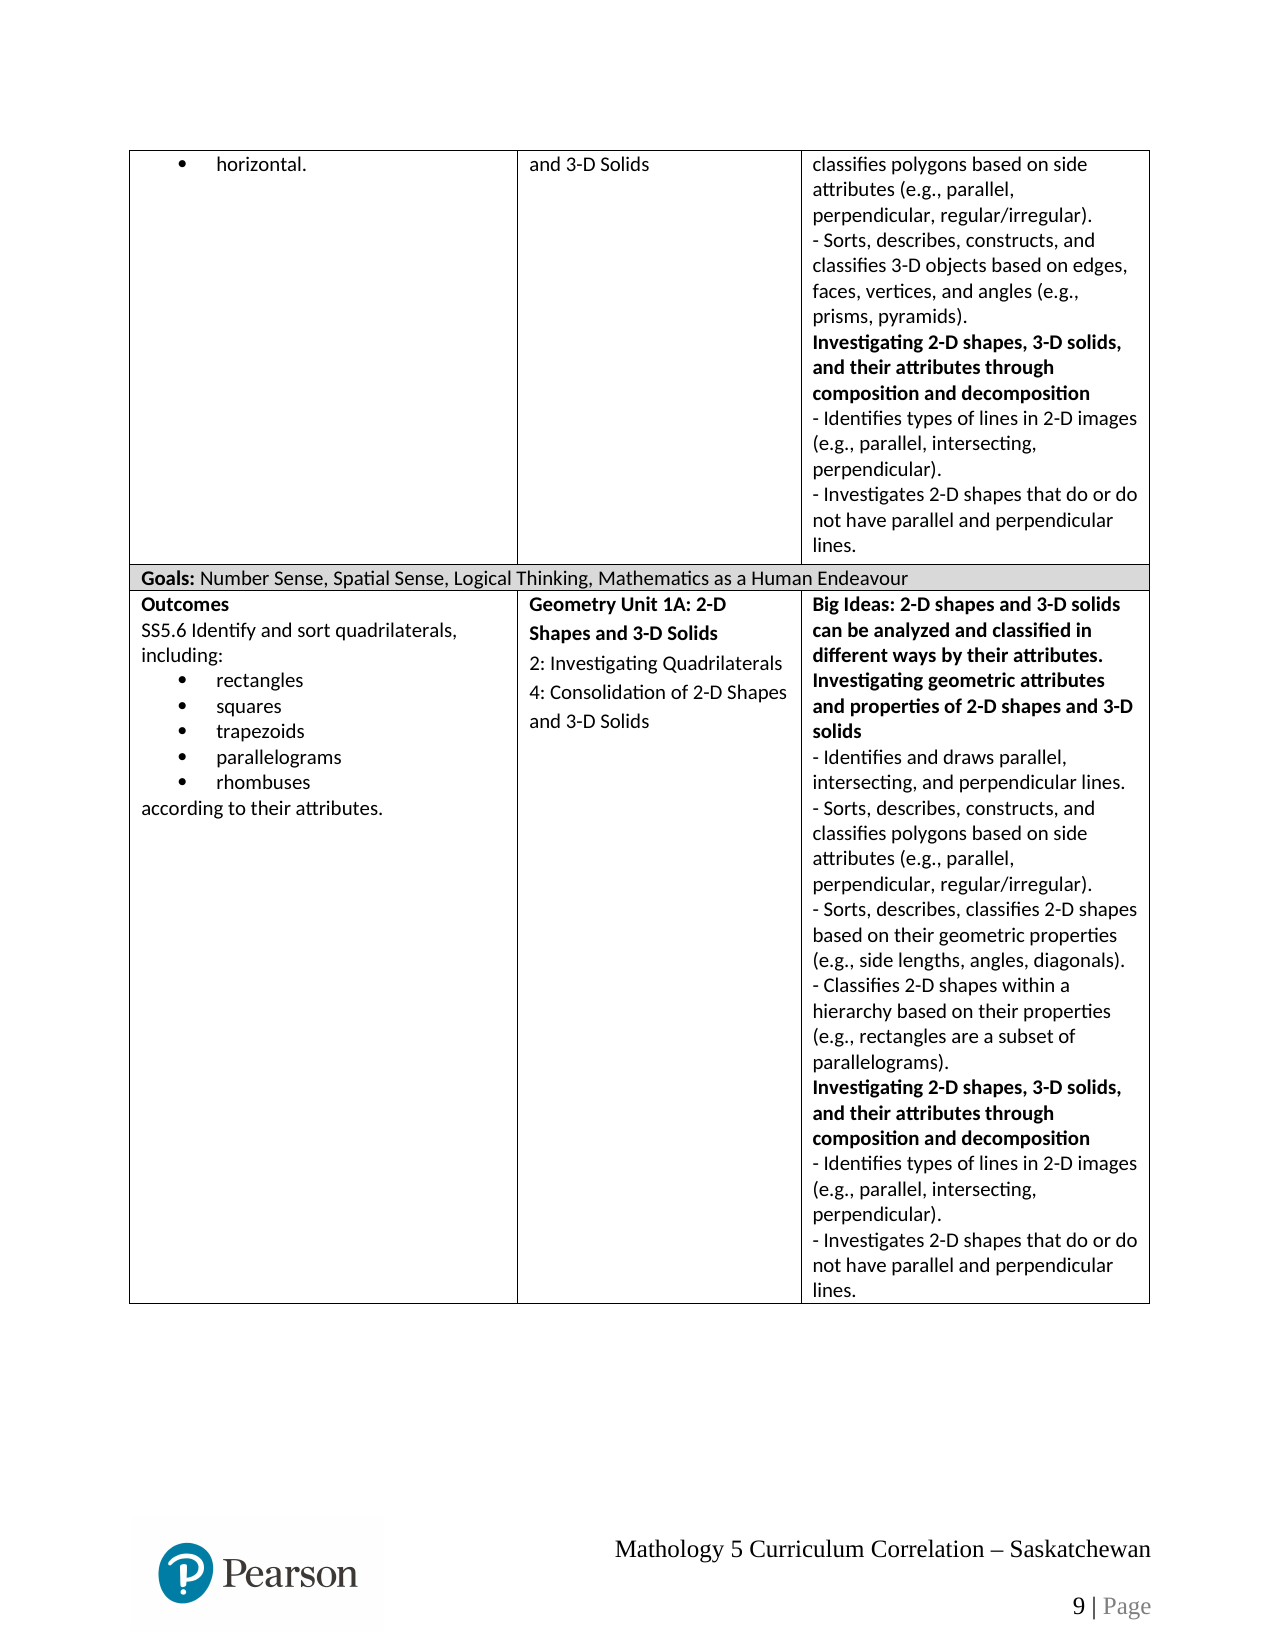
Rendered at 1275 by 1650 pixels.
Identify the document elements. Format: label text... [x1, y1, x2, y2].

table_cell Geometry Unit 1A: 2-D Shapes and 3-D Solids 2: Investigating Quadrilaterals 4: Consolidation of 2-D Shapes and 3-D Solids [518, 591, 801, 1303]
table_cell Goals: Number Sense, Spatial Sense, Logical Thinking, Mathematics as a Human Endeavour [130, 565, 1149, 590]
picture [131, 1515, 385, 1631]
table_cell Outcomes SS5.6 Identify and sort quadrilaterals, including: rectangles squares trapezoids parallelograms rhombuses according to their attributes. [130, 591, 517, 1303]
table_cell Big Ideas: 2-D shapes and 3-D solids can be analyzed and classified in different ways by their attributes. Investigating geometric attributes and properties of 2-D shapes and 3-D solids - Identifies and draws parallel, intersecting, and perpendicular lines. - Sorts, describes, constructs, and classifies polygons based on side attributes (e.g., parallel, perpendicular, regular/irregular). - Sorts, describes, classifies 2-D shapes based on their geometric properties (e.g., side lengths, angles, diagonals). - Classifies 2-D shapes within a hierarchy based on their properties (e.g., rectangles are a subset of parallelograms). Investigating 2-D shapes, 3-D solids, and their attributes through composition and decomposition - Identifies types of lines in 2-D images (e.g., parallel, intersecting, perpendicular). - Investigates 2-D shapes that do or do not have parallel and perpendicular lines. [802, 591, 1149, 1303]
